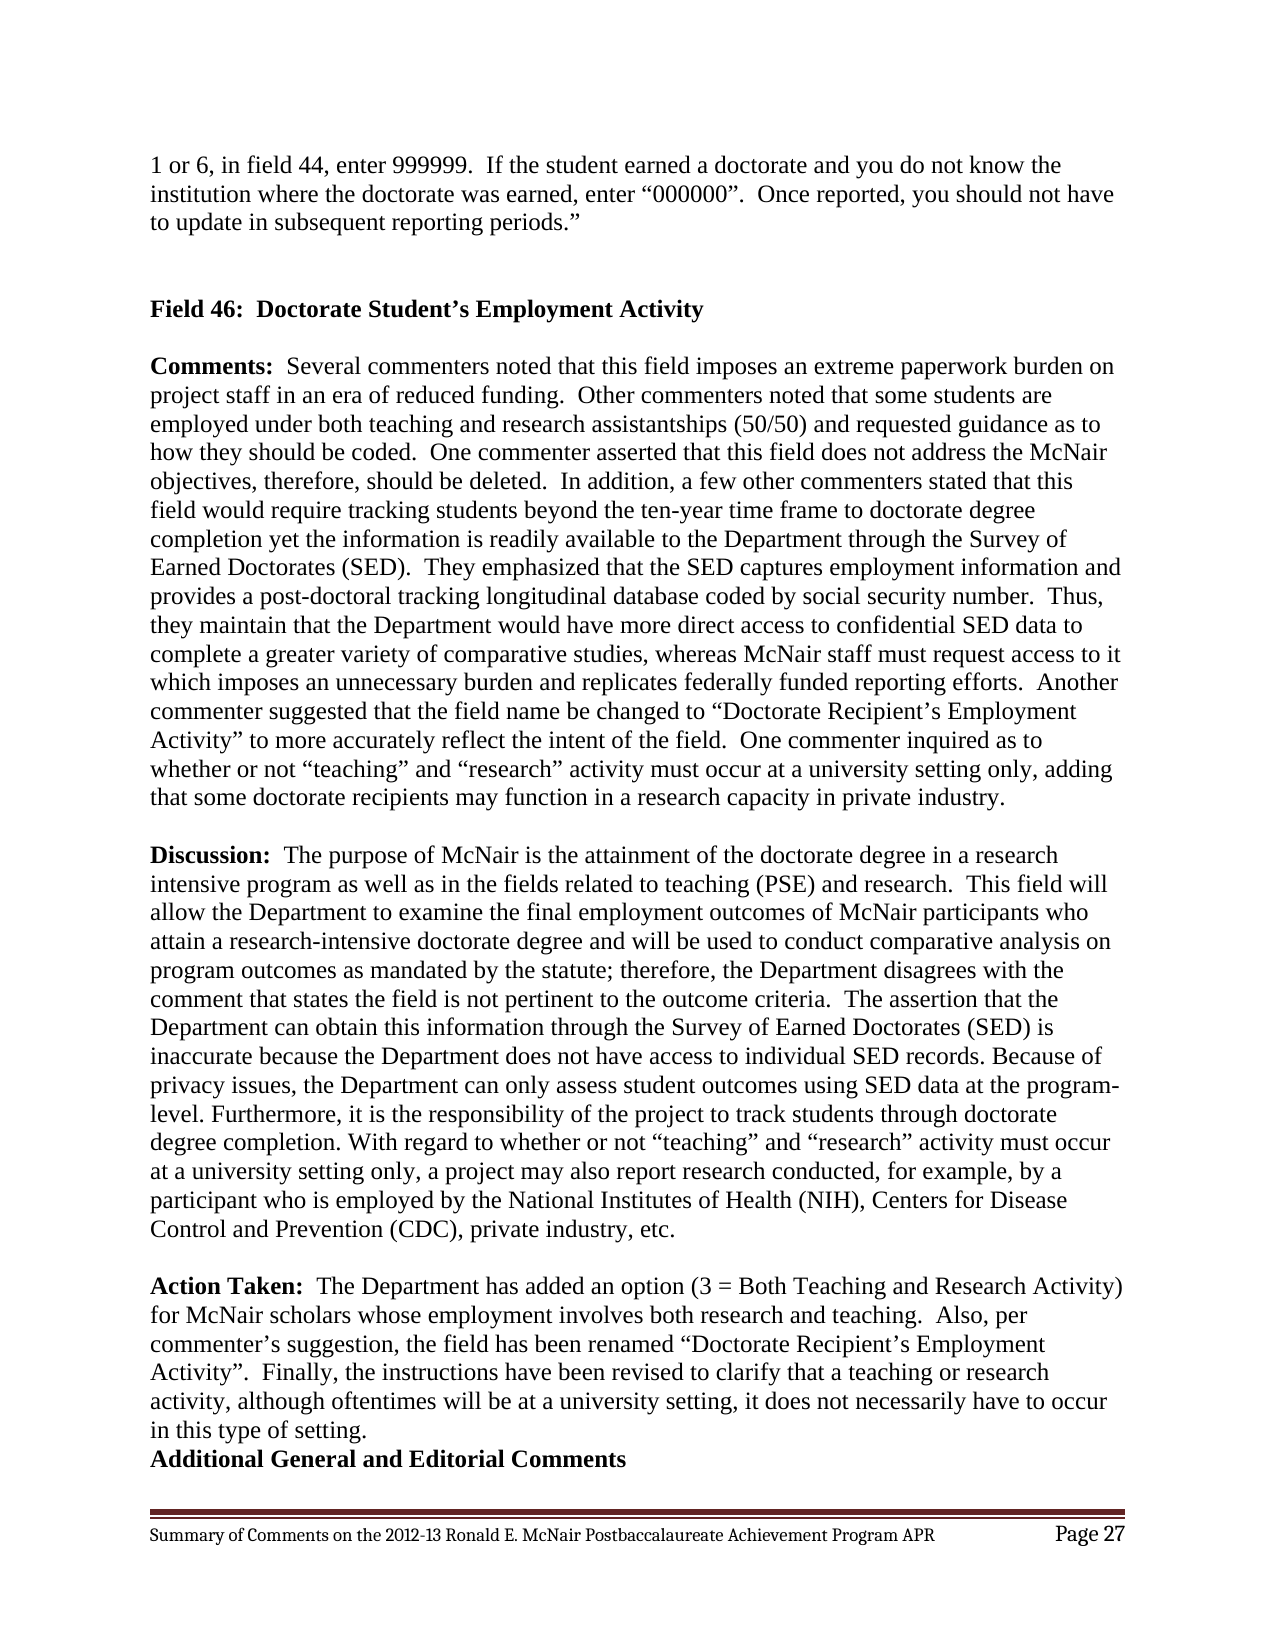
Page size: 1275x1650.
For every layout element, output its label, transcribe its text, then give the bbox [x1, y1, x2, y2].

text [150, 150, 1125, 236]
text Discussion: The purpose of McNair is the attainment of the doctorate degree in a research intensive program as well as in the fields related to teaching (PSE) and research. This field will allow the Department to examine the final employment outcomes of McNair participants who attain a research-intensive doctorate degree and will be used to conduct comparative analysis on program outcomes as mandated by the statute; therefore, the Department disagrees with the comment that states the field is not pertinent to the outcome criteria. The assertion that the Department can obtain this information through the Survey of Earned Doctorates (SED) is inaccurate because the Department does not have access to individual SED records. Because of privacy issues, the Department can only assess student outcomes using SED data at the program-level. Furthermore, it is the responsibility of the project to track students through doctorate degree completion. With regard to whether or not “teaching” and “research” activity must occur at a university setting only, a project may also report research conducted, for example, by a participant who is employed by the National Institutes of Health (NIH), Centers for Disease Control and Prevention (CDC), private industry, etc. [150, 840, 1125, 1242]
text Action Taken: The Department has added an option (3 = Both Teaching and Research Activity) for McNair scholars whose employment involves both research and teaching. Also, per commenter’s suggestion, the field has been renamed “Doctorate Recipient’s Employment Activity”. Finally, the instructions have been revised to clarify that a teaching or research activity, although oftentimes will be at a university setting, it does not necessarily have to occur in this type of setting. [150, 1271, 1125, 1444]
text Comments: Several commenters noted that this field imposes an extreme paperwork burden on project staff in an era of reduced funding. Other commenters noted that some students are employed under both teaching and research assistantships (50/50) and requested guidance as to how they should be coded. One commenter asserted that this field does not address the McNair objectives, therefore, should be deleted. In addition, a few other commenters stated that this field would require tracking students beyond the ten-year time frame to doctorate degree completion yet the information is readily available to the Department through the Survey of Earned Doctorates (SED). They emphasized that the SED captures employment information and provides a post-doctoral tracking longitudinal database coded by social security number. Thus, they maintain that the Department would have more direct access to confidential SED data to complete a greater variety of comparative studies, whereas McNair staff must request access to it which imposes an unnecessary burden and replicates federally funded reporting efforts. Another commenter suggested that the field name be changed to “Doctorate Recipient’s Employment Activity” to more accurately reflect the intent of the field. One commenter inquired as to whether or not “teaching” and “research” activity must occur at a university setting only, adding that some doctorate recipients may function in a research capacity in private industry. [150, 351, 1125, 811]
text Additional General and Editorial Comments [150, 1444, 1125, 1472]
text Field 46: Doctorate Student’s Employment Activity [150, 294, 1125, 322]
